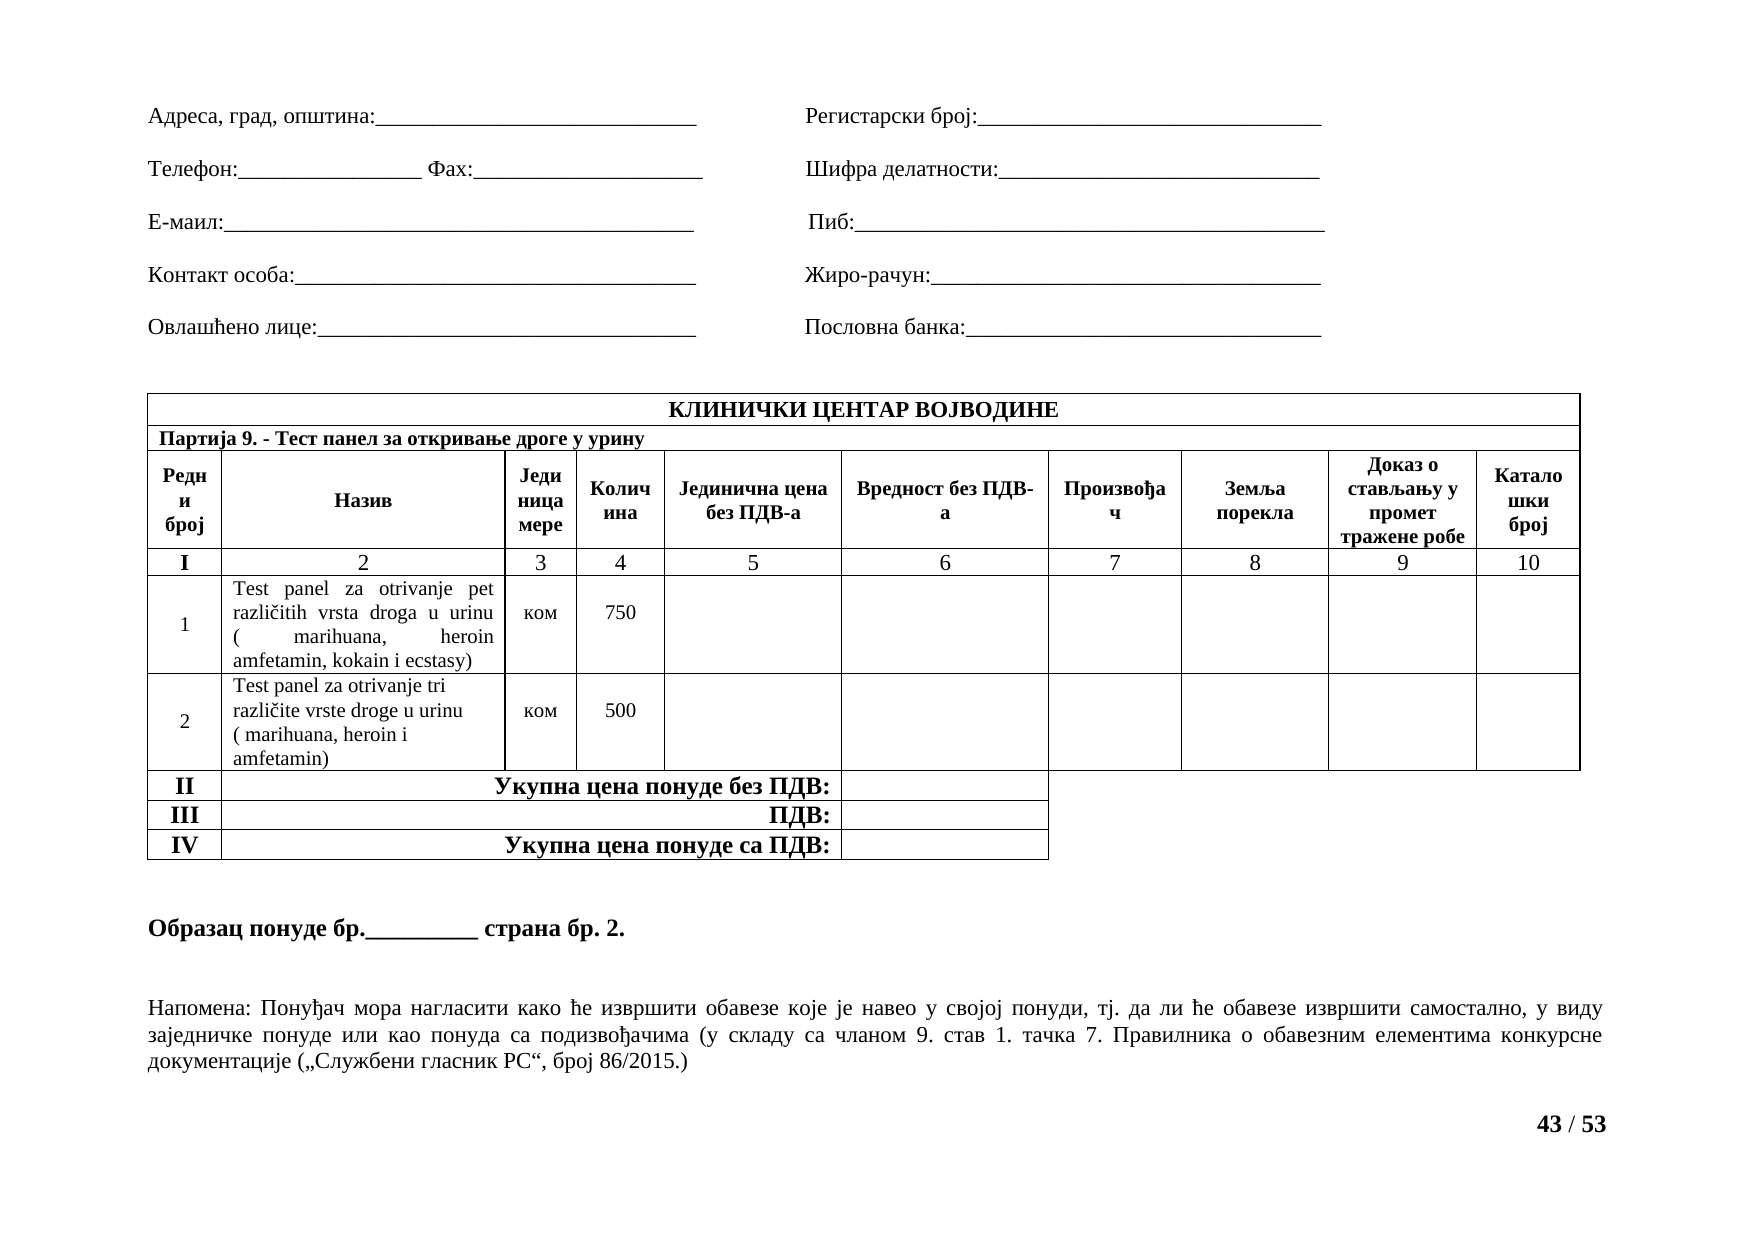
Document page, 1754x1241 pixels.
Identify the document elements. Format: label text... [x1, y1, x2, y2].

table_cell [842, 801, 1048, 829]
table_cell [665, 576, 841, 672]
table_cell 1 [148, 576, 221, 672]
table_cell Количина [577, 451, 664, 548]
table_cell [665, 674, 841, 770]
table_cell Test panel za otrivanje tri različite vrste droge u urinu ( marihuana, heroin i amfetamin) [222, 674, 504, 770]
table_cell II [148, 771, 221, 799]
text Контакт особа:___________________________________ Жиро-рачун:__________________________________ [148, 261, 1606, 287]
table_header КЛИНИЧКИ ЦЕНТАР ВОЈВОДИНЕ [148, 394, 1579, 425]
table_cell Укупна цена понуде без ПДВ: [222, 771, 841, 799]
table_cell [1329, 674, 1476, 770]
table_cell 500 [577, 674, 664, 770]
table_cell 8 [1182, 549, 1328, 575]
table_cell [842, 830, 1048, 859]
table_cell Каталошки број [1477, 451, 1579, 548]
table_cell 4 [577, 549, 664, 575]
table_cell 2 [222, 549, 504, 575]
table_cell Партија 9. - Тест панел за откривање дроге у урину [148, 426, 1579, 450]
table_cell [1329, 576, 1476, 672]
text Е-маил:_________________________________________ Пиб:_________________________________________ [148, 208, 1606, 234]
table_cell Јединица мере [506, 451, 576, 548]
table_cell [1477, 576, 1579, 672]
table_cell I [148, 549, 221, 575]
table_cell [842, 771, 1048, 799]
table_cell [1049, 576, 1181, 672]
table_cell Произвођач [1049, 451, 1181, 548]
table_cell IV [148, 830, 221, 859]
text Образац понуде бр._________ страна бр. 2. [148, 913, 1606, 942]
text Адреса, град, општина:____________________________ Регистарски број:______________________________ [148, 103, 1606, 129]
table_cell [1477, 674, 1579, 770]
table_cell Земља порекла [1182, 451, 1328, 548]
table_cell ком [506, 576, 576, 672]
table_cell [1182, 576, 1328, 672]
table_cell 10 [1477, 549, 1579, 575]
table_cell Јединична цена без ПДВ-а [665, 451, 841, 548]
table_cell Укупна цена понуде са ПДВ: [222, 830, 841, 859]
table_cell 7 [1049, 549, 1181, 575]
table_cell 6 [842, 549, 1048, 575]
table_cell 5 [665, 549, 841, 575]
table_cell Доказ о стављању у промет тражене робе [1329, 451, 1476, 548]
table_cell 3 [506, 549, 576, 575]
table_cell [1182, 674, 1328, 770]
table_cell [842, 674, 1048, 770]
table_cell Вредност без ПДВ-а [842, 451, 1048, 548]
table_cell 9 [1329, 549, 1476, 575]
table_cell Назив [222, 451, 504, 548]
text Напомена: Понуђач мора нагласити како ће извршити обавезе које је навео у својој понуди, тј. да ли ће обавезе извршити самостално, у виду заједничке понуде или као понуда са подизвођачима (у складу са чланом 9. став 1. тачка 7. Правилника о обавезним елементима конкурсне документације („Службени гласник РС“, број 86/2015.) [148, 994, 1606, 1073]
table_cell Test panel za otrivanje pet različitih vrsta droga u urinu ( marihuana, heroin amfetamin, kokain i ecstasy) [222, 576, 504, 672]
text Телефон:________________ Фах:____________________ Шифра делатности:____________________________ [148, 155, 1606, 182]
table_cell ПДВ: [222, 801, 841, 829]
table_cell Редни број [148, 451, 221, 548]
table_cell [1049, 674, 1181, 770]
text Овлашћено лице:_________________________________ Пословна банка:_______________________________ [148, 313, 1606, 340]
table_cell III [148, 801, 221, 829]
table_cell ком [506, 674, 576, 770]
table_cell 750 [577, 576, 664, 672]
table_cell [842, 576, 1048, 672]
table_cell 2 [148, 674, 221, 770]
